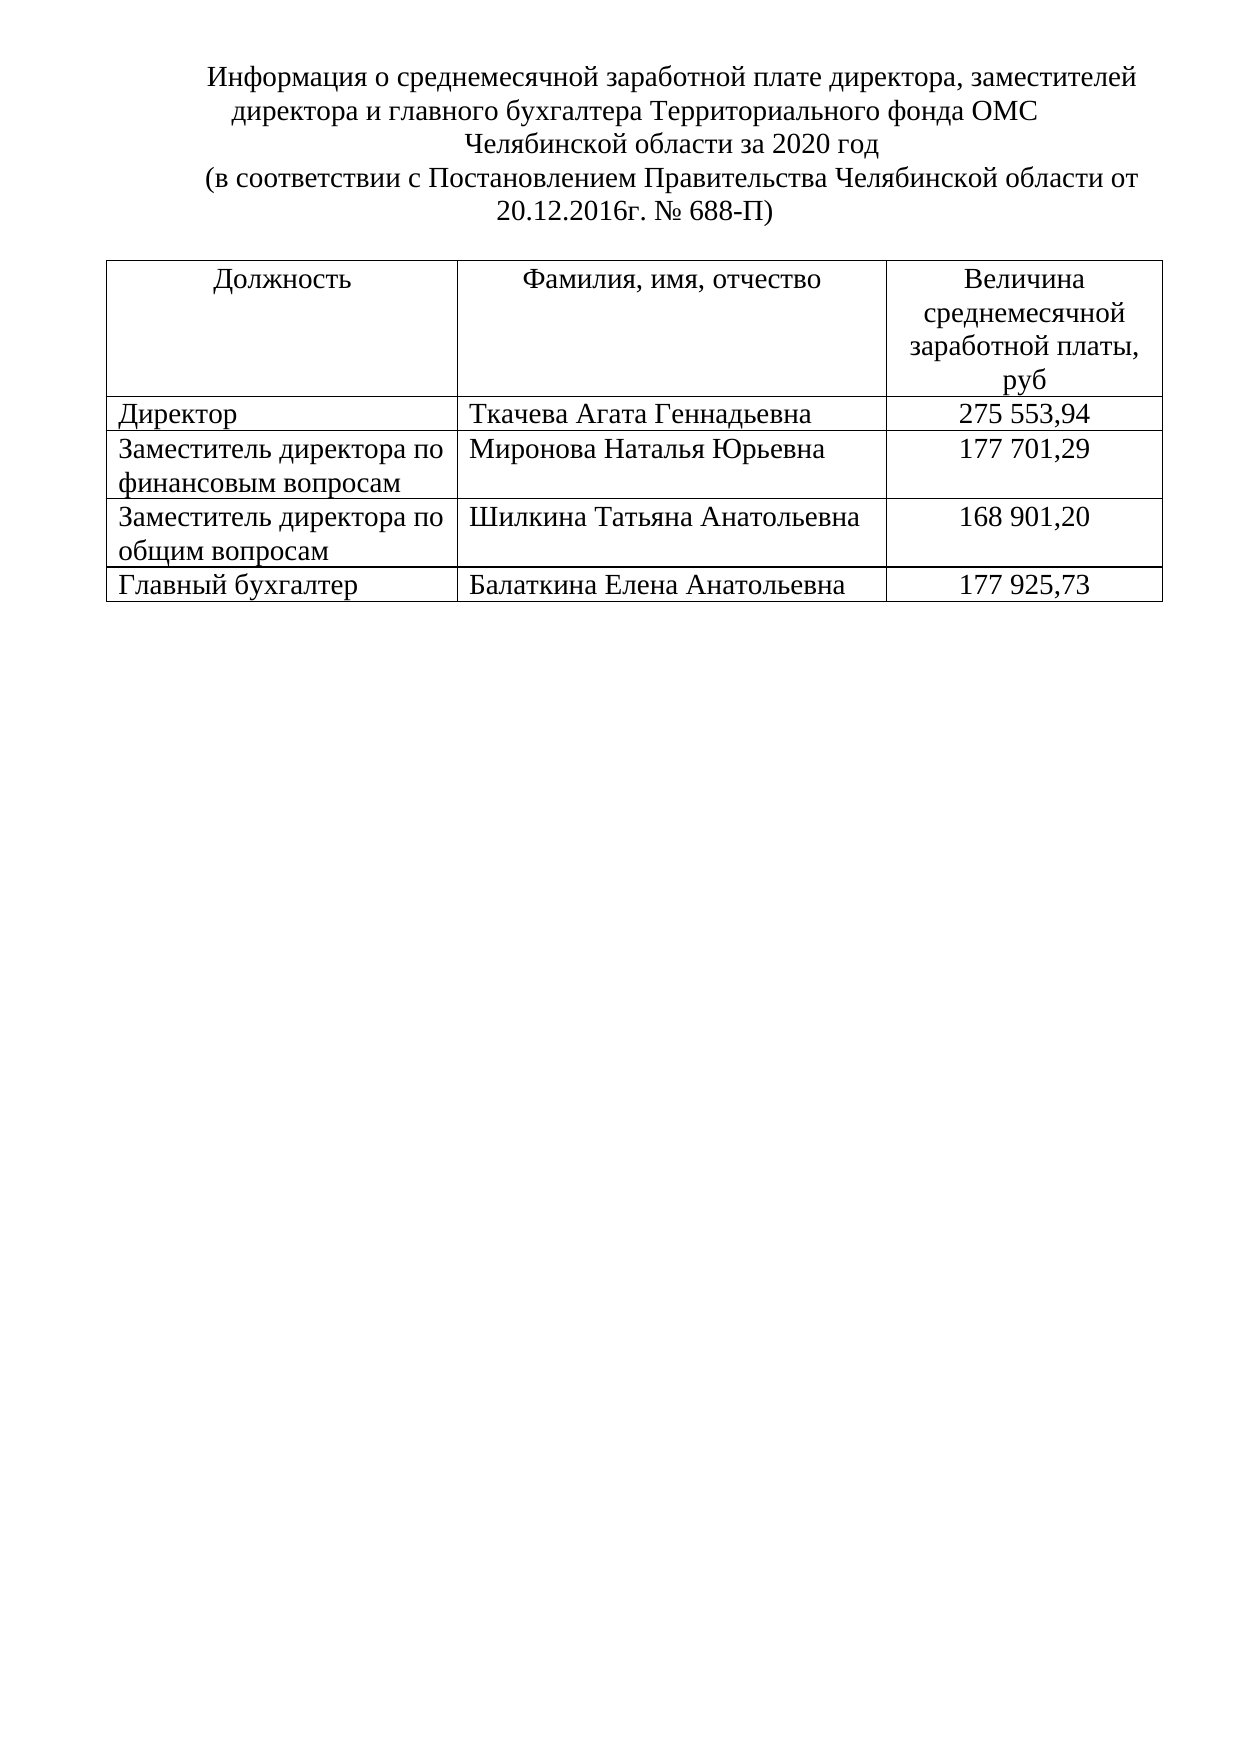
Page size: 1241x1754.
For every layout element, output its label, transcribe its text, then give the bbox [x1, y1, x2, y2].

table_header Фамилия, имя, отчество [458, 261, 886, 396]
table_header Должность [107, 261, 457, 396]
table_cell 168 901,20 [887, 499, 1162, 566]
text (в соответствии с Постановлением Правительства Челябинской области от 20.12.2016г. № 688-П) [118, 160, 1152, 227]
table_cell Заместитель директора по финансовым вопросам [107, 431, 457, 498]
text Информация о среднемесячной заработной плате директора, заместителей директора и главного бухгалтера Территориального фонда ОМС [118, 59, 1152, 126]
table_cell 177 701,29 [887, 431, 1162, 498]
table_cell Миронова Наталья Юрьевна [458, 431, 886, 498]
table_cell 177 925,73 [887, 568, 1162, 601]
table_cell Директор [107, 397, 457, 430]
table_cell Заместитель директора по общим вопросам [107, 499, 457, 566]
table_cell Балаткина Елена Анатольевна [458, 568, 886, 601]
table_header Величина среднемесячной заработной платы, руб [887, 261, 1162, 396]
table_cell Шилкина Татьяна Анатольевна [458, 499, 886, 566]
table_cell Ткачева Агата Геннадьевна [458, 397, 886, 430]
text Челябинской области за 2020 год [118, 126, 1152, 160]
table_cell 275 553,94 [887, 397, 1162, 430]
table_cell Главный бухгалтер [107, 568, 457, 601]
